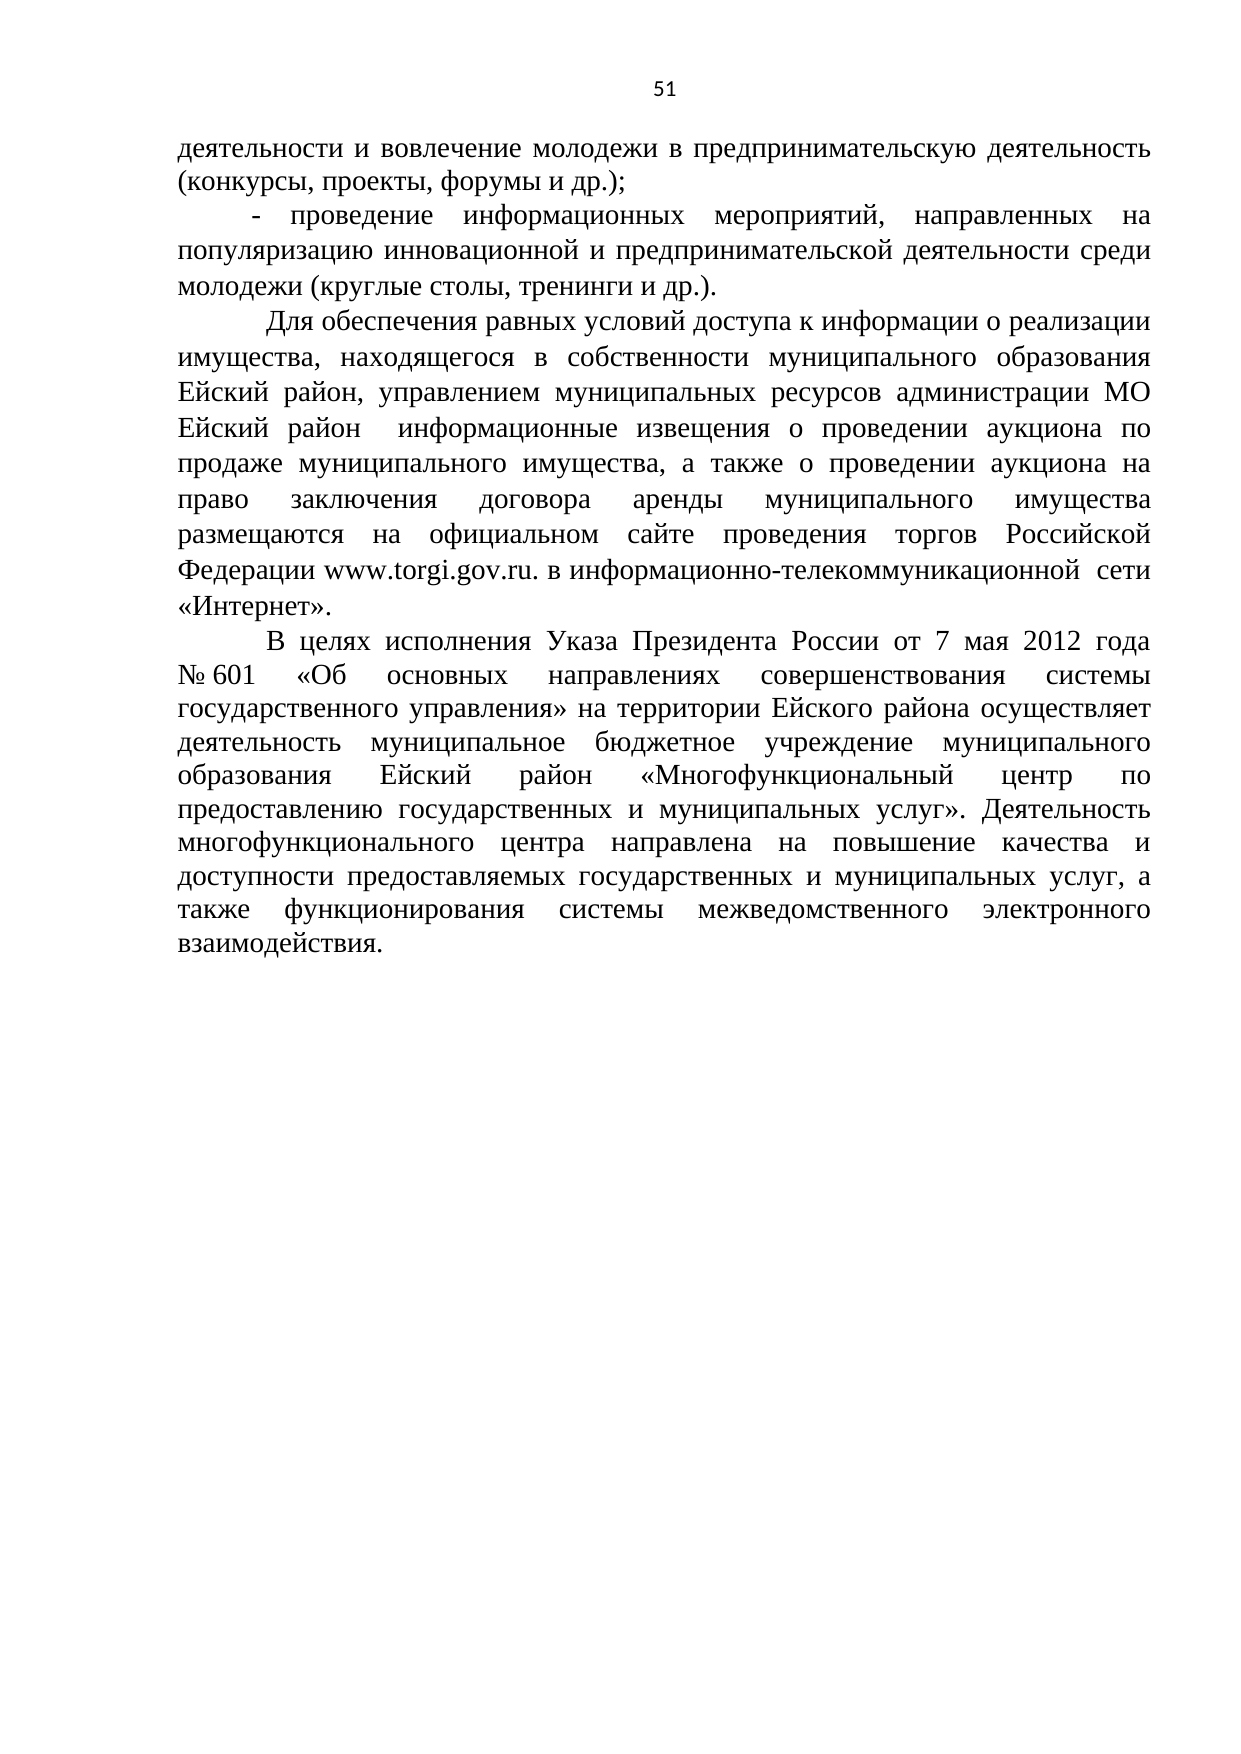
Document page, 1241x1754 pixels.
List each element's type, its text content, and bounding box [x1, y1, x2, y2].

text - проведение информационных мероприятий, направленных на популяризацию инновационной и предпринимательской деятельности среди молодежи (круглые столы, тренинги и др.). [177, 197, 1152, 302]
text В целях исполнения Указа Президента России от 7 мая 2012 года № 601 «Об основных направлениях совершенствования системы государственного управления» на территории Ейского района осуществляет деятельность муниципальное бюджетное учреждение муниципального образования Ейский район «Многофункциональный центр по предоставлению государственных и муниципальных услуг». Деятельность многофункционального центра направлена на повышение качества и доступности предоставляемых государственных и муниципальных услуг, а также функционирования системы межведомственного электронного взаимодействия. [177, 623, 1152, 959]
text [177, 130, 1152, 197]
text Для обеспечения равных условий доступа к информации о реализации имущества, находящегося в собственности муниципального образования Ейский район, управлением муниципальных ресурсов администрации МО Ейский район информационные извещения о проведении аукциона по продаже муниципального имущества, а также о проведении аукциона на право заключения договора аренды муниципального имущества размещаются на официальном сайте проведения торгов Российской Федерации www.torgi.gov.ru. в информационно-телекоммуникационной сети «Интернет». [177, 303, 1152, 621]
